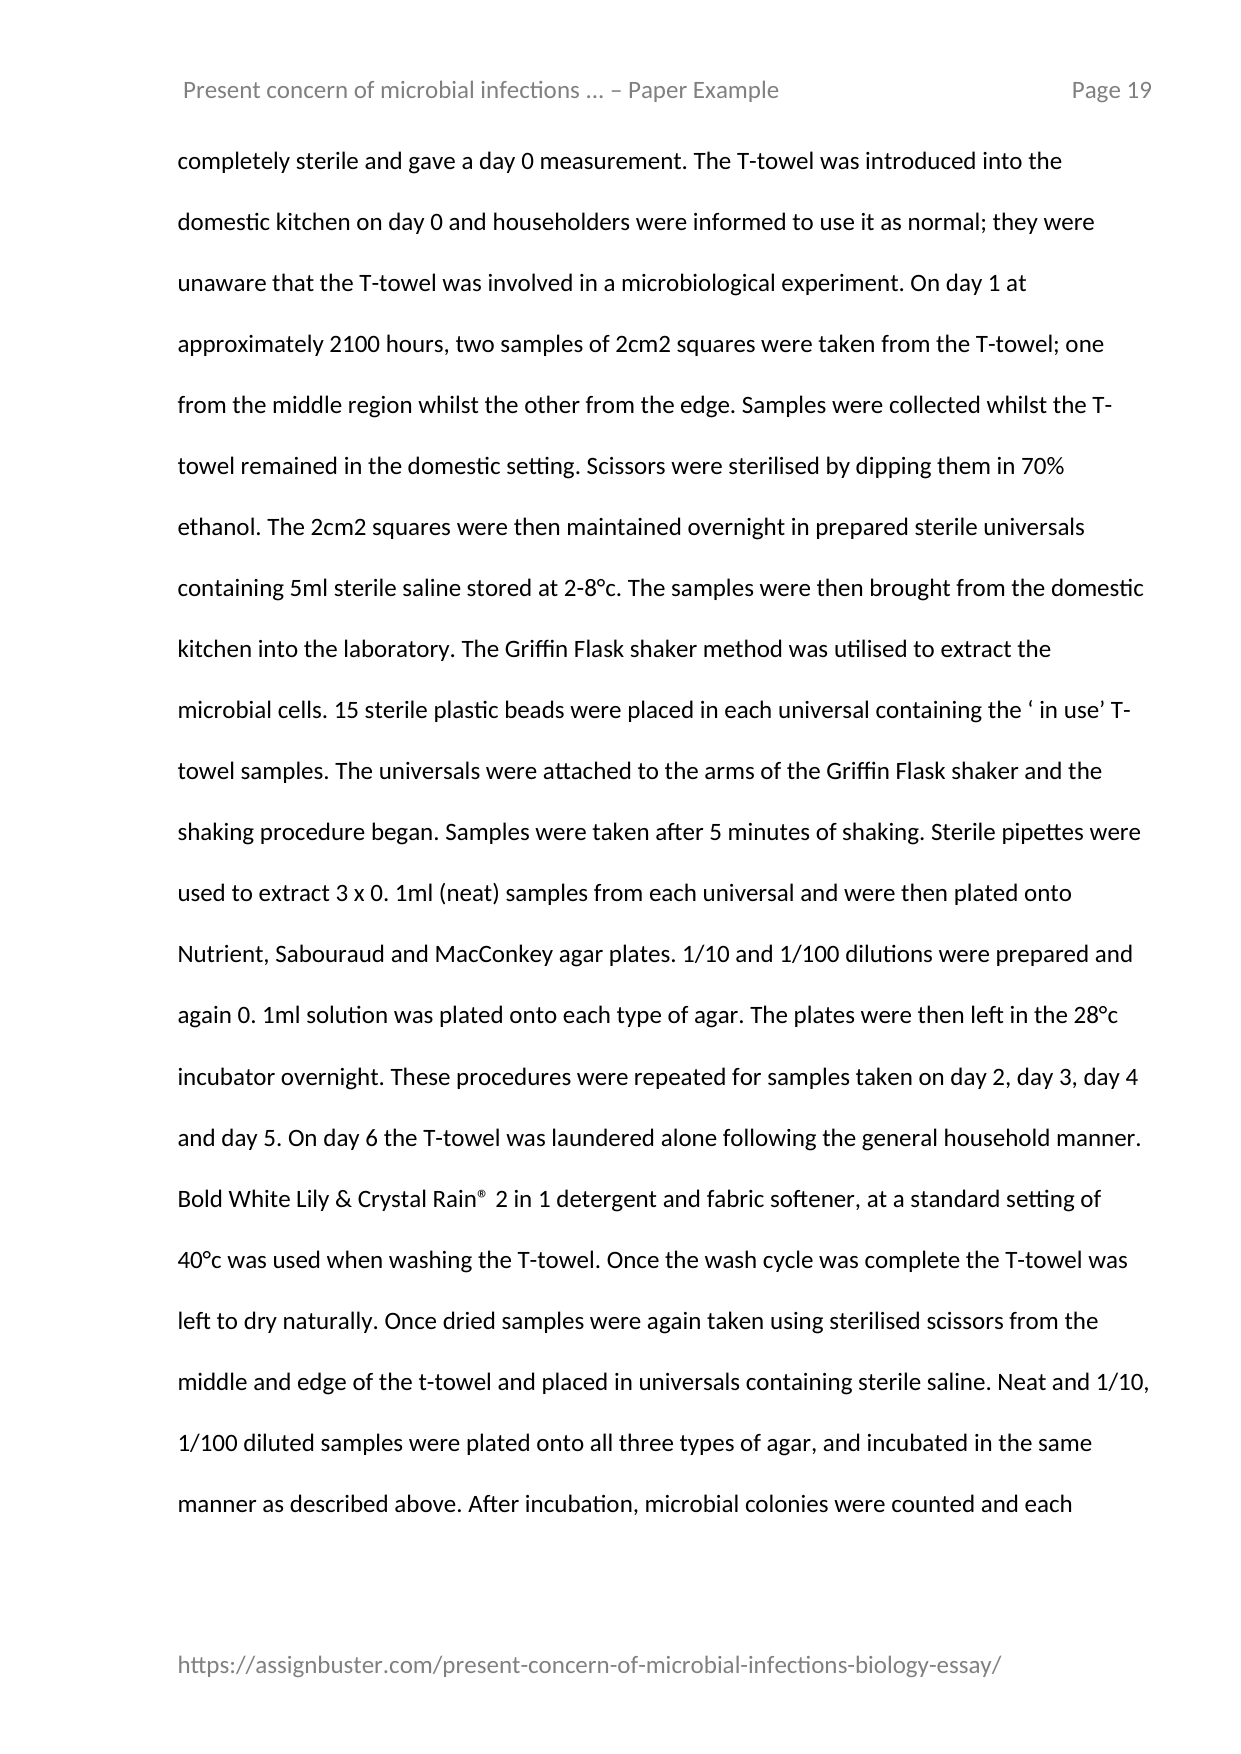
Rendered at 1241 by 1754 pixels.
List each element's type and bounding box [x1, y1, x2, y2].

text [177, 145, 1152, 1518]
